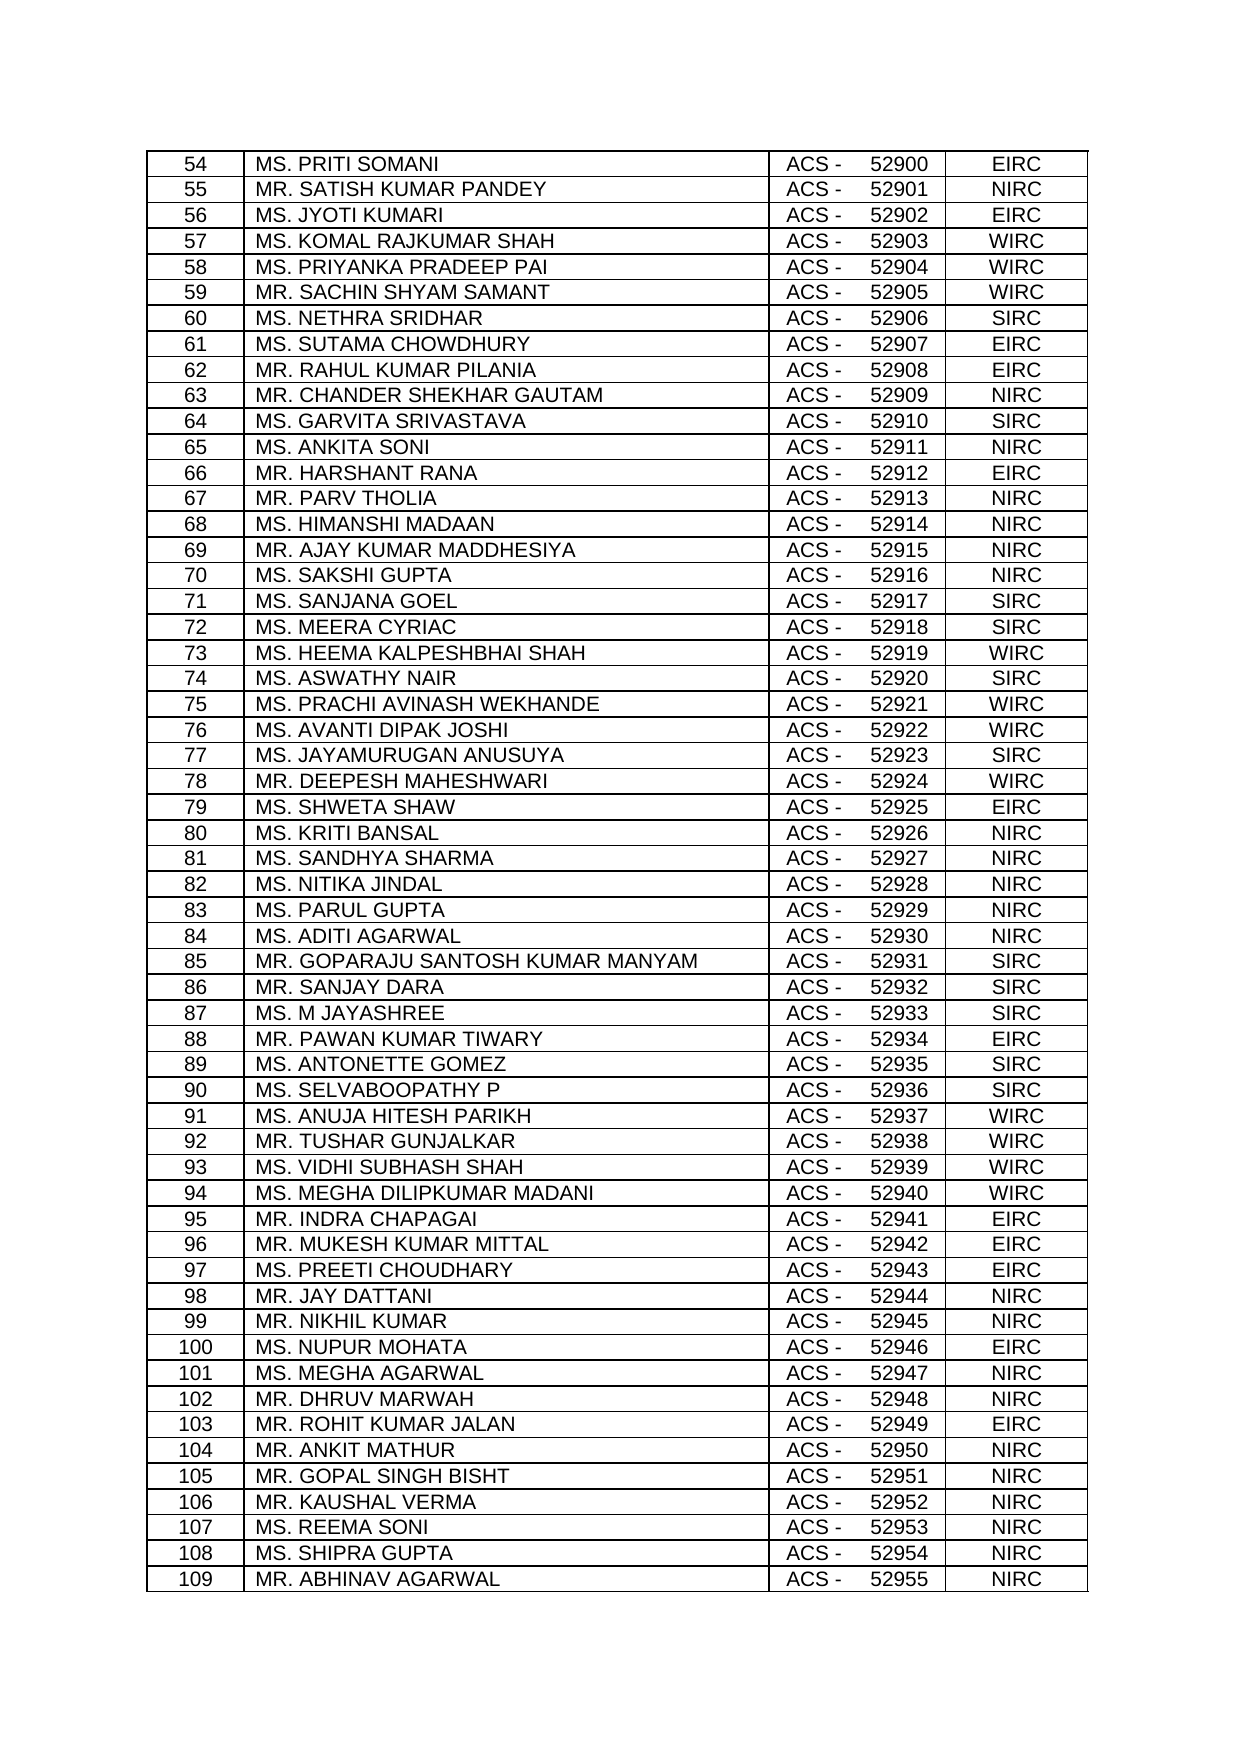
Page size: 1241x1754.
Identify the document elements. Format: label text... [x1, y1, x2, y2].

table_cell 91 [148, 1104, 243, 1128]
table_cell MS. PRACHI AVINASH WEKHANDE [245, 692, 768, 716]
table_cell SIRC [946, 1078, 1087, 1102]
table_cell ACS - 52922 [770, 718, 945, 742]
table_cell MR. DEEPESH MAHESHWARI [245, 769, 768, 793]
table_cell MS. KOMAL RAJKUMAR SHAH [245, 229, 768, 253]
table_cell MS. KRITI BANSAL [245, 821, 768, 845]
table_cell SIRC [946, 666, 1087, 690]
table_cell 87 [148, 1001, 243, 1025]
table_cell 71 [148, 589, 243, 613]
table_cell EIRC [946, 460, 1087, 484]
table_cell ACS - 52945 [770, 1310, 945, 1333]
table_cell 98 [148, 1284, 243, 1308]
table_cell NIRC [946, 435, 1087, 459]
table_cell NIRC [946, 1541, 1087, 1565]
table_cell 59 [148, 280, 243, 304]
table_cell ACS - 52900 [770, 152, 945, 176]
table_cell ACS - 52941 [770, 1207, 945, 1231]
table_cell ACS - 52929 [770, 898, 945, 922]
table_cell EIRC [946, 332, 1087, 356]
table_cell NIRC [946, 563, 1087, 587]
table_cell EIRC [946, 1258, 1087, 1282]
table_cell MR. DHRUV MARWAH [245, 1387, 768, 1411]
table_cell MR. ROHIT KUMAR JALAN [245, 1412, 768, 1436]
table_cell 105 [148, 1464, 243, 1488]
table_cell ACS - 52917 [770, 589, 945, 613]
table_cell NIRC [946, 872, 1087, 896]
table_cell MR. ABHINAV AGARWAL [245, 1567, 768, 1591]
table_cell NIRC [946, 1464, 1087, 1488]
table_cell 104 [148, 1438, 243, 1462]
table_cell ACS - 52948 [770, 1387, 945, 1411]
table_cell MS. NITIKA JINDAL [245, 872, 768, 896]
table_cell 83 [148, 898, 243, 922]
table_cell 55 [148, 177, 243, 201]
table_cell 97 [148, 1258, 243, 1282]
table_cell ACS - 52939 [770, 1155, 945, 1179]
table_cell SIRC [946, 615, 1087, 639]
table_cell 65 [148, 435, 243, 459]
table_cell MR. GOPARAJU SANTOSH KUMAR MANYAM [245, 949, 768, 973]
table_cell EIRC [946, 795, 1087, 819]
table_cell MS. SUTAMA CHOWDHURY [245, 332, 768, 356]
table_cell 107 [148, 1515, 243, 1539]
table_cell ACS - 52930 [770, 923, 945, 948]
table_cell ACS - 52933 [770, 1001, 945, 1025]
table_cell 88 [148, 1026, 243, 1051]
table_cell MS. NETHRA SRIDHAR [245, 306, 768, 330]
table_cell ACS - 52921 [770, 692, 945, 716]
table_cell EIRC [946, 1335, 1087, 1359]
table_cell 84 [148, 923, 243, 948]
table_cell NIRC [946, 1284, 1087, 1308]
table_cell ACS - 52940 [770, 1181, 945, 1205]
table_cell ACS - 52903 [770, 229, 945, 253]
table_cell MR. JAY DATTANI [245, 1284, 768, 1308]
table_cell EIRC [946, 357, 1087, 382]
table_cell 64 [148, 409, 243, 433]
table_cell 70 [148, 563, 243, 587]
table_cell NIRC [946, 1310, 1087, 1333]
table_cell 102 [148, 1387, 243, 1411]
table_cell MR. GOPAL SINGH BISHT [245, 1464, 768, 1488]
table_cell 79 [148, 795, 243, 819]
table_cell MR. ANKIT MATHUR [245, 1438, 768, 1462]
table_cell WIRC [946, 692, 1087, 716]
table_cell MR. TUSHAR GUNJALKAR [245, 1129, 768, 1153]
table_cell ACS - 52949 [770, 1412, 945, 1436]
table_cell MS. SAKSHI GUPTA [245, 563, 768, 587]
table_cell ACS - 52914 [770, 512, 945, 536]
table_cell MS. SHWETA SHAW [245, 795, 768, 819]
table_cell ACS - 52916 [770, 563, 945, 587]
table_cell NIRC [946, 383, 1087, 407]
table_cell ACS - 52926 [770, 821, 945, 845]
table_cell 69 [148, 538, 243, 562]
table_cell 66 [148, 460, 243, 484]
table_cell ACS - 52902 [770, 203, 945, 227]
table_cell SIRC [946, 975, 1087, 999]
table_cell WIRC [946, 1129, 1087, 1153]
table_cell ACS - 52907 [770, 332, 945, 356]
table_cell ACS - 52931 [770, 949, 945, 973]
table_cell WIRC [946, 255, 1087, 279]
table_cell ACS - 52915 [770, 538, 945, 562]
table_cell 61 [148, 332, 243, 356]
table_cell SIRC [946, 306, 1087, 330]
table_cell 81 [148, 846, 243, 870]
table_cell SIRC [946, 589, 1087, 613]
table_cell NIRC [946, 486, 1087, 510]
table_cell MR. AJAY KUMAR MADDHESIYA [245, 538, 768, 562]
table_cell MS. ANKITA SONI [245, 435, 768, 459]
table_cell 63 [148, 383, 243, 407]
table_cell 54 [148, 152, 243, 176]
table_cell NIRC [946, 1387, 1087, 1411]
table_cell ACS - 52912 [770, 460, 945, 484]
table_cell 99 [148, 1310, 243, 1333]
table_cell ACS - 52947 [770, 1361, 945, 1385]
table_cell ACS - 52937 [770, 1104, 945, 1128]
table_cell 67 [148, 486, 243, 510]
table_cell ACS - 52918 [770, 615, 945, 639]
table_cell ACS - 52901 [770, 177, 945, 201]
table_cell 95 [148, 1207, 243, 1231]
table_cell 78 [148, 769, 243, 793]
table_cell NIRC [946, 1567, 1087, 1591]
table_cell WIRC [946, 1181, 1087, 1205]
table_cell ACS - 52954 [770, 1541, 945, 1565]
table_cell WIRC [946, 641, 1087, 664]
table_cell MR. RAHUL KUMAR PILANIA [245, 357, 768, 382]
table_cell MS. HIMANSHI MADAAN [245, 512, 768, 536]
table_cell 94 [148, 1181, 243, 1205]
table_cell MR. KAUSHAL VERMA [245, 1490, 768, 1514]
table_cell ACS - 52935 [770, 1052, 945, 1076]
table_cell MR. PARV THOLIA [245, 486, 768, 510]
table_cell NIRC [946, 1361, 1087, 1385]
table_cell SIRC [946, 409, 1087, 433]
table_cell 75 [148, 692, 243, 716]
table_cell MS. VIDHI SUBHASH SHAH [245, 1155, 768, 1179]
table_cell MR. PAWAN KUMAR TIWARY [245, 1026, 768, 1051]
table_cell MS. AVANTI DIPAK JOSHI [245, 718, 768, 742]
table_cell NIRC [946, 1515, 1087, 1539]
table_cell ACS - 52909 [770, 383, 945, 407]
table_cell ACS - 52927 [770, 846, 945, 870]
table_cell 96 [148, 1232, 243, 1256]
table_cell MS. SANDHYA SHARMA [245, 846, 768, 870]
table_cell ACS - 52924 [770, 769, 945, 793]
table_cell 56 [148, 203, 243, 227]
table_cell MS. PARUL GUPTA [245, 898, 768, 922]
table_cell MS. MEGHA AGARWAL [245, 1361, 768, 1385]
table_cell NIRC [946, 821, 1087, 845]
table_cell MR. SACHIN SHYAM SAMANT [245, 280, 768, 304]
table_cell 103 [148, 1412, 243, 1436]
table_cell MS. PRITI SOMANI [245, 152, 768, 176]
table_cell ACS - 52942 [770, 1232, 945, 1256]
table_cell NIRC [946, 1438, 1087, 1462]
table_cell MR. SANJAY DARA [245, 975, 768, 999]
table_cell ACS - 52925 [770, 795, 945, 819]
table_cell ACS - 52936 [770, 1078, 945, 1102]
table_cell MS. PRIYANKA PRADEEP PAI [245, 255, 768, 279]
table_cell MS. ANUJA HITESH PARIKH [245, 1104, 768, 1128]
table_cell 106 [148, 1490, 243, 1514]
table_cell WIRC [946, 1104, 1087, 1128]
table_cell 101 [148, 1361, 243, 1385]
table_cell EIRC [946, 1232, 1087, 1256]
table_cell ACS - 52938 [770, 1129, 945, 1153]
table_cell MS. ASWATHY NAIR [245, 666, 768, 690]
table_cell 62 [148, 357, 243, 382]
table_cell ACS - 52920 [770, 666, 945, 690]
table_cell ACS - 52928 [770, 872, 945, 896]
table_cell WIRC [946, 769, 1087, 793]
table_cell NIRC [946, 512, 1087, 536]
table_cell MS. SHIPRA GUPTA [245, 1541, 768, 1565]
table_cell ACS - 52950 [770, 1438, 945, 1462]
table_cell EIRC [946, 1026, 1087, 1051]
table_cell ACS - 52944 [770, 1284, 945, 1308]
table_cell ACS - 52908 [770, 357, 945, 382]
table_cell 93 [148, 1155, 243, 1179]
table_cell 108 [148, 1541, 243, 1565]
table_cell ACS - 52905 [770, 280, 945, 304]
table_cell EIRC [946, 1207, 1087, 1231]
table_cell ACS - 52951 [770, 1464, 945, 1488]
table_cell MR. INDRA CHAPAGAI [245, 1207, 768, 1231]
table_cell MS. SANJANA GOEL [245, 589, 768, 613]
table_cell 109 [148, 1567, 243, 1591]
table_cell EIRC [946, 203, 1087, 227]
table_cell 57 [148, 229, 243, 253]
table_cell ACS - 52952 [770, 1490, 945, 1514]
table_cell 90 [148, 1078, 243, 1102]
table_cell 68 [148, 512, 243, 536]
table_cell 86 [148, 975, 243, 999]
table_cell ACS - 52919 [770, 641, 945, 664]
table_cell MS. ADITI AGARWAL [245, 923, 768, 948]
table_cell NIRC [946, 1490, 1087, 1514]
table_cell NIRC [946, 538, 1087, 562]
table_cell SIRC [946, 1052, 1087, 1076]
table_cell NIRC [946, 177, 1087, 201]
table_cell MS. MEGHA DILIPKUMAR MADANI [245, 1181, 768, 1205]
table_cell ACS - 52911 [770, 435, 945, 459]
table_cell 74 [148, 666, 243, 690]
table_cell MS. NUPUR MOHATA [245, 1335, 768, 1359]
table_cell MR. CHANDER SHEKHAR GAUTAM [245, 383, 768, 407]
table_cell 76 [148, 718, 243, 742]
table_cell ACS - 52955 [770, 1567, 945, 1591]
table_cell 89 [148, 1052, 243, 1076]
table_cell MR. MUKESH KUMAR MITTAL [245, 1232, 768, 1256]
table_cell 77 [148, 743, 243, 767]
table_cell 100 [148, 1335, 243, 1359]
table_cell MS. M JAYASHREE [245, 1001, 768, 1025]
table_cell 80 [148, 821, 243, 845]
table_cell MS. MEERA CYRIAC [245, 615, 768, 639]
table_cell ACS - 52932 [770, 975, 945, 999]
table_cell MR. HARSHANT RANA [245, 460, 768, 484]
table_cell NIRC [946, 846, 1087, 870]
table_cell MS. ANTONETTE GOMEZ [245, 1052, 768, 1076]
table_cell MS. JYOTI KUMARI [245, 203, 768, 227]
table_cell ACS - 52910 [770, 409, 945, 433]
table_cell ACS - 52906 [770, 306, 945, 330]
table_cell ACS - 52904 [770, 255, 945, 279]
table_cell ACS - 52923 [770, 743, 945, 767]
table_cell EIRC [946, 1412, 1087, 1436]
table_cell 85 [148, 949, 243, 973]
table_cell WIRC [946, 280, 1087, 304]
table_cell ACS - 52953 [770, 1515, 945, 1539]
table_cell 73 [148, 641, 243, 664]
table_cell 72 [148, 615, 243, 639]
table_cell MS. HEEMA KALPESHBHAI SHAH [245, 641, 768, 664]
table_cell NIRC [946, 898, 1087, 922]
table_cell MS. GARVITA SRIVASTAVA [245, 409, 768, 433]
table_cell MS. PREETI CHOUDHARY [245, 1258, 768, 1282]
table_cell 60 [148, 306, 243, 330]
table_cell 58 [148, 255, 243, 279]
table_cell SIRC [946, 949, 1087, 973]
table_cell MR. NIKHIL KUMAR [245, 1310, 768, 1333]
table_cell 92 [148, 1129, 243, 1153]
table_cell WIRC [946, 1155, 1087, 1179]
table_cell SIRC [946, 1001, 1087, 1025]
table_cell ACS - 52913 [770, 486, 945, 510]
table_cell MS. REEMA SONI [245, 1515, 768, 1539]
table_cell 82 [148, 872, 243, 896]
table_cell ACS - 52934 [770, 1026, 945, 1051]
table_cell MS. SELVABOOPATHY P [245, 1078, 768, 1102]
table_cell SIRC [946, 743, 1087, 767]
table_cell WIRC [946, 718, 1087, 742]
table_cell ACS - 52946 [770, 1335, 945, 1359]
table_cell EIRC [946, 152, 1087, 176]
table_cell ACS - 52943 [770, 1258, 945, 1282]
table_cell MS. JAYAMURUGAN ANUSUYA [245, 743, 768, 767]
table_cell MR. SATISH KUMAR PANDEY [245, 177, 768, 201]
table_cell NIRC [946, 923, 1087, 948]
table_cell WIRC [946, 229, 1087, 253]
